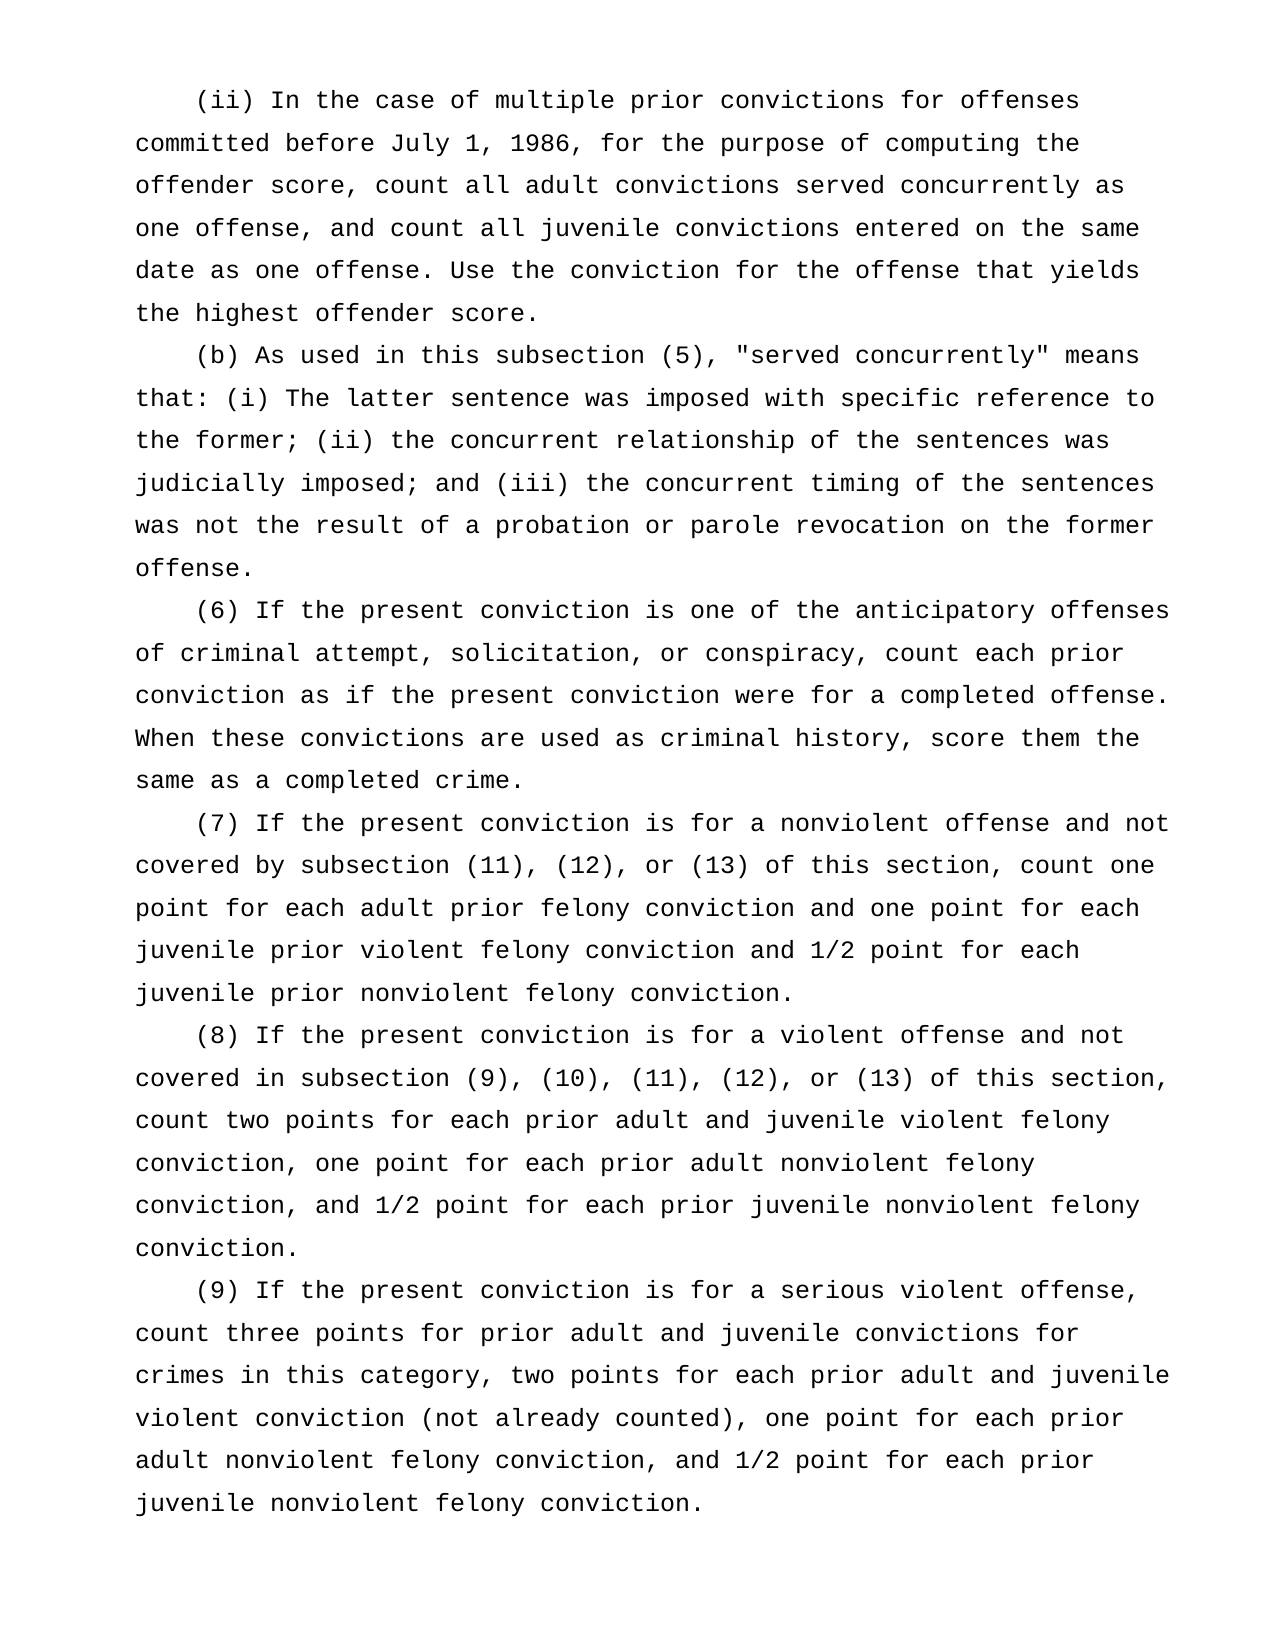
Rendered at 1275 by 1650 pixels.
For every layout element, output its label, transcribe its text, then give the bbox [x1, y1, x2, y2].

text (9) If the present conviction is for a serious violent offense, count three points for prior adult and juvenile convictions for crimes in this category, two points for each prior adult and juvenile violent conviction (not already counted), one point for each prior adult nonviolent felony conviction, and 1/2 point for each prior juvenile nonviolent felony conviction. [135, 1265, 1170, 1520]
text (6) If the present conviction is one of the anticipatory offenses of criminal attempt, solicitation, or conspiracy, count each prior conviction as if the present conviction were for a completed offense. When these convictions are used as criminal history, score them the same as a completed crime. [135, 585, 1170, 797]
text (b) As used in this subsection (5), "served concurrently" means that: (i) The latter sentence was imposed with specific reference to the former; (ii) the concurrent relationship of the sentences was judicially imposed; and (iii) the concurrent timing of the sentences was not the result of a probation or parole revocation on the former offense. [135, 330, 1170, 585]
text (8) If the present conviction is for a violent offense and not covered in subsection (9), (10), (11), (12), or (13) of this section, count two points for each prior adult and juvenile violent felony conviction, one point for each prior adult nonviolent felony conviction, and 1/2 point for each prior juvenile nonviolent felony conviction. [135, 1010, 1170, 1265]
text (ii) In the case of multiple prior convictions for offenses committed before July 1, 1986, for the purpose of computing the offender score, count all adult convictions served concurrently as one offense, and count all juvenile convictions entered on the same date as one offense. Use the conviction for the offense that yields the highest offender score. [135, 75, 1170, 330]
text (7) If the present conviction is for a nonviolent offense and not covered by subsection (11), (12), or (13) of this section, count one point for each adult prior felony conviction and one point for each juvenile prior violent felony conviction and 1/2 point for each juvenile prior nonviolent felony conviction. [135, 797, 1170, 1010]
